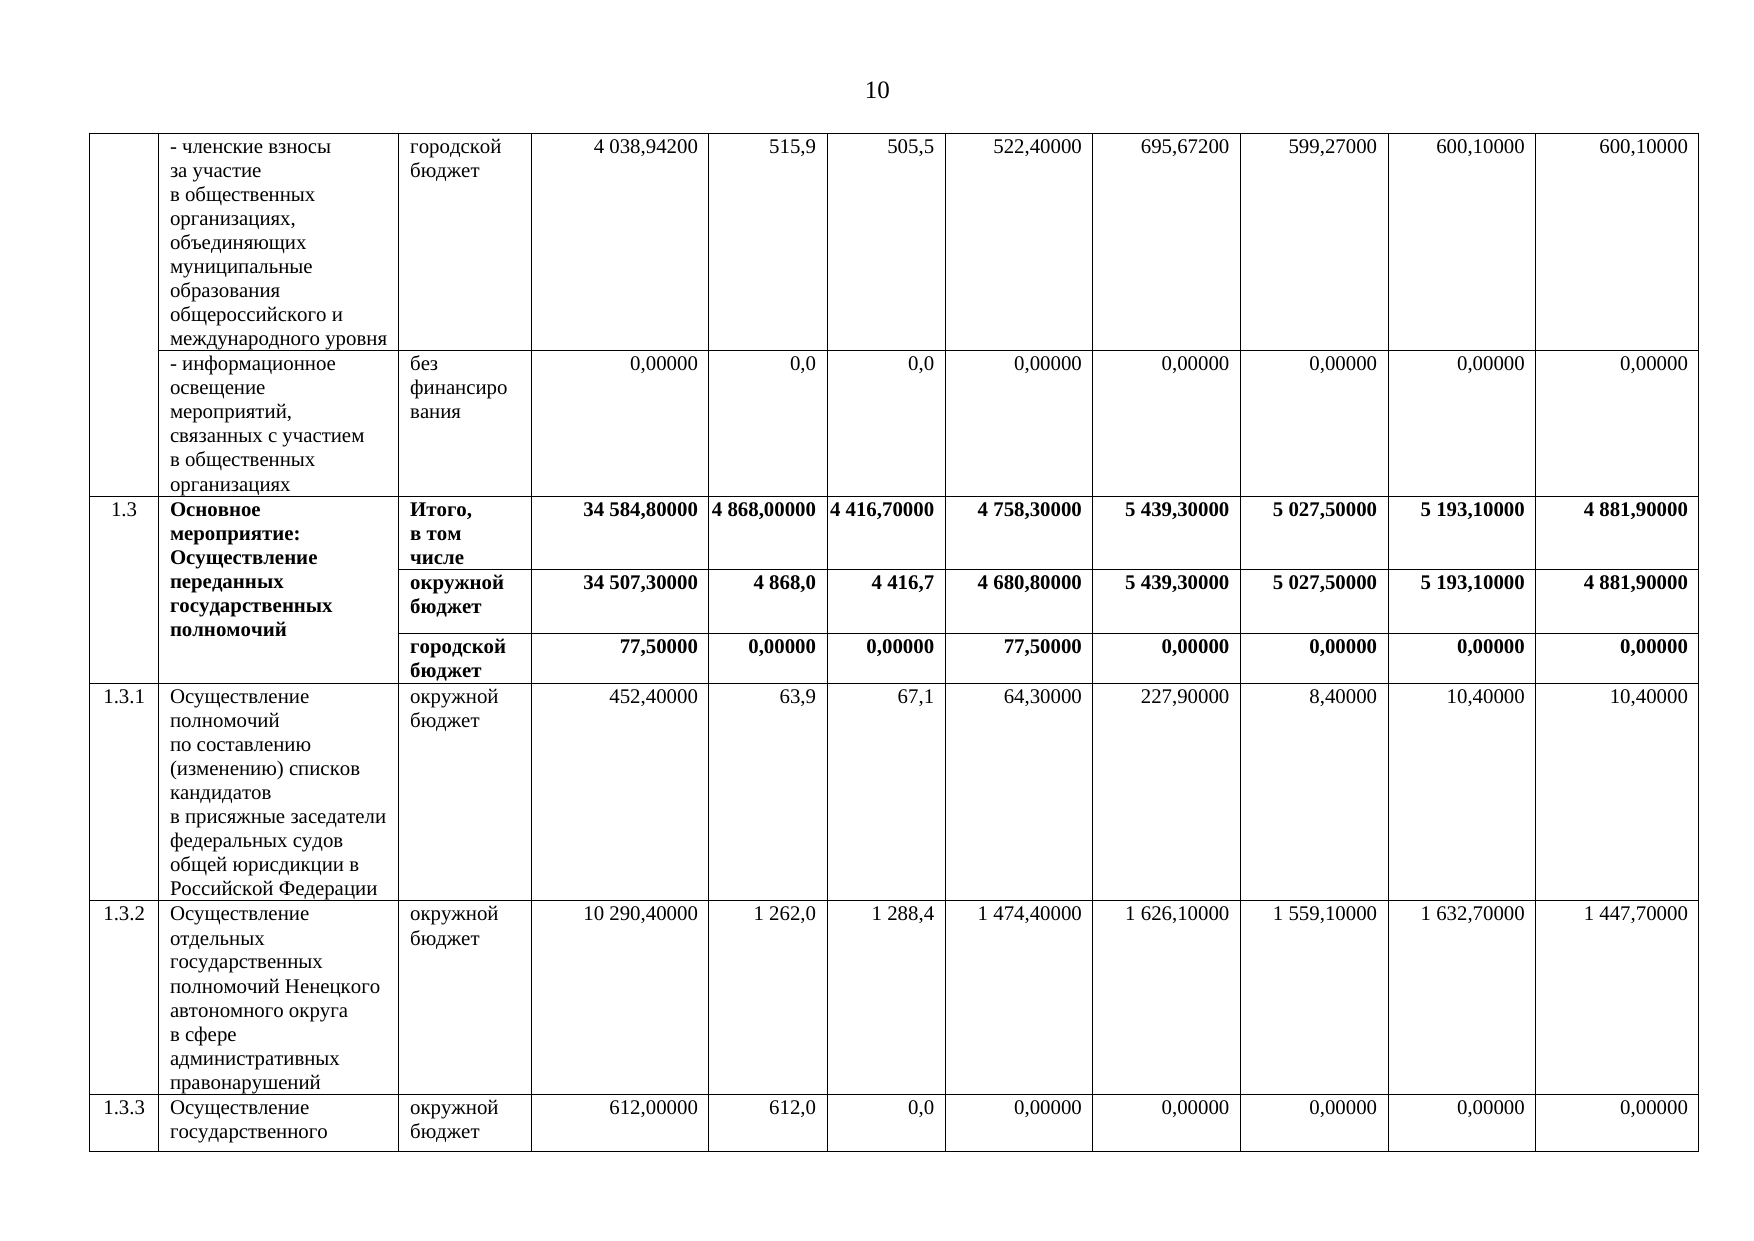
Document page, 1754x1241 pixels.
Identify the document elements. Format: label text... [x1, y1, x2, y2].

table_cell Осуществление полномочий по составлению (изменению) списков кандидатов в присяжные заседатели федеральных судов общей юрисдикции в Российской Федерации [159, 684, 398, 900]
table_cell 4 416,70000 [828, 497, 945, 569]
table_cell 0,00000 [1093, 634, 1240, 683]
table_cell окружной бюджет [399, 901, 531, 1094]
table_cell - членские взносы за участие в общественных организациях, объединяющих муниципальные образования общероссийского и международного уровня [159, 134, 398, 350]
table_cell 1 626,10000 [1093, 901, 1240, 1094]
table_cell 5 439,30000 [1093, 497, 1240, 569]
table_cell 63,9 [709, 684, 827, 900]
table_cell 505,5 [828, 134, 945, 350]
table_cell 4 416,7 [828, 570, 945, 633]
table_cell 599,27000 [1241, 134, 1388, 350]
table_cell 0,0 [709, 351, 827, 496]
table_cell 0,00000 [1536, 1095, 1698, 1151]
table_cell городской бюджет [399, 134, 531, 350]
table_cell 1 447,70000 [1536, 901, 1698, 1094]
table_cell 1 632,70000 [1389, 901, 1535, 1094]
table_cell 452,40000 [532, 684, 708, 900]
table_cell 0,00000 [1536, 634, 1698, 683]
table_cell 4 868,00000 [709, 497, 827, 569]
table_cell 0,00000 [532, 351, 708, 496]
table_cell 1.3 [90, 497, 158, 683]
table_cell 5 193,10000 [1389, 570, 1535, 633]
table_cell 4 868,0 [709, 570, 827, 633]
table_cell окружной бюджет [399, 684, 531, 900]
table_cell 0,00000 [1389, 634, 1535, 683]
table_cell 1 559,10000 [1241, 901, 1388, 1094]
table_cell 4 881,90000 [1536, 497, 1698, 569]
table_cell 34 584,80000 [532, 497, 708, 569]
table_cell 1.3.1 [90, 684, 158, 900]
table_cell 4 881,90000 [1536, 570, 1698, 633]
table_cell 1.3.3 [90, 1095, 158, 1151]
table_cell 227,90000 [1093, 684, 1240, 900]
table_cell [159, 1095, 398, 1151]
table_cell Осуществление отдельных государственных полномочий Ненецкого автономного округа в сфере административных правонарушений [159, 901, 398, 1094]
table_cell 4 038,94200 [532, 134, 708, 350]
table_cell 0,00000 [1241, 1095, 1388, 1151]
table_cell 0,00000 [828, 634, 945, 683]
table_cell 695,67200 [1093, 134, 1240, 350]
table_cell 4 680,80000 [946, 570, 1092, 633]
table_cell 67,1 [828, 684, 945, 900]
table_cell 4 758,30000 [946, 497, 1092, 569]
table_cell Итого, в том числе [399, 497, 531, 569]
table_cell 612,0 [709, 1095, 827, 1151]
table_cell 77,50000 [946, 634, 1092, 683]
table_cell без финансиро вания [399, 351, 531, 496]
table_cell 5 439,30000 [1093, 570, 1240, 633]
table_cell окружной бюджет [399, 570, 531, 633]
table_cell Основное мероприятие: Осуществление переданных государственных полномочий [159, 497, 398, 683]
table_cell 515,9 [709, 134, 827, 350]
table_cell 1 262,0 [709, 901, 827, 1094]
table_cell 612,00000 [532, 1095, 708, 1151]
table_cell 0,00000 [1536, 351, 1698, 496]
table_cell 0,00000 [1389, 351, 1535, 496]
table_cell 0,00000 [1241, 634, 1388, 683]
table_cell 10,40000 [1389, 684, 1535, 900]
table_cell окружной бюджет [399, 1095, 531, 1151]
table_cell 64,30000 [946, 684, 1092, 900]
table_cell 77,50000 [532, 634, 708, 683]
table_cell 0,00000 [1389, 1095, 1535, 1151]
table_cell 10 290,40000 [532, 901, 708, 1094]
table_cell 34 507,30000 [532, 570, 708, 633]
table_cell 0,00000 [709, 634, 827, 683]
table_cell 0,00000 [1093, 351, 1240, 496]
table_cell 1 288,4 [828, 901, 945, 1094]
table_cell 8,40000 [1241, 684, 1388, 900]
table_cell 1 474,40000 [946, 901, 1092, 1094]
table_cell - информационное освещение мероприятий, связанных с участием в общественных организациях [159, 351, 398, 496]
table_cell 1.3.2 [90, 901, 158, 1094]
table_cell 5 027,50000 [1241, 497, 1388, 569]
table_cell 600,10000 [1536, 134, 1698, 350]
table_cell 5 027,50000 [1241, 570, 1388, 633]
table_cell 0,00000 [946, 1095, 1092, 1151]
table_cell 0,0 [828, 1095, 945, 1151]
table_cell 0,00000 [1241, 351, 1388, 496]
table_cell 522,40000 [946, 134, 1092, 350]
table_cell 10,40000 [1536, 684, 1698, 900]
table_cell 5 193,10000 [1389, 497, 1535, 569]
table_cell 0,00000 [1093, 1095, 1240, 1151]
table_cell 600,10000 [1389, 134, 1535, 350]
table_cell 0,0 [828, 351, 945, 496]
table_cell 0,00000 [946, 351, 1092, 496]
table_cell городской бюджет [399, 634, 531, 683]
